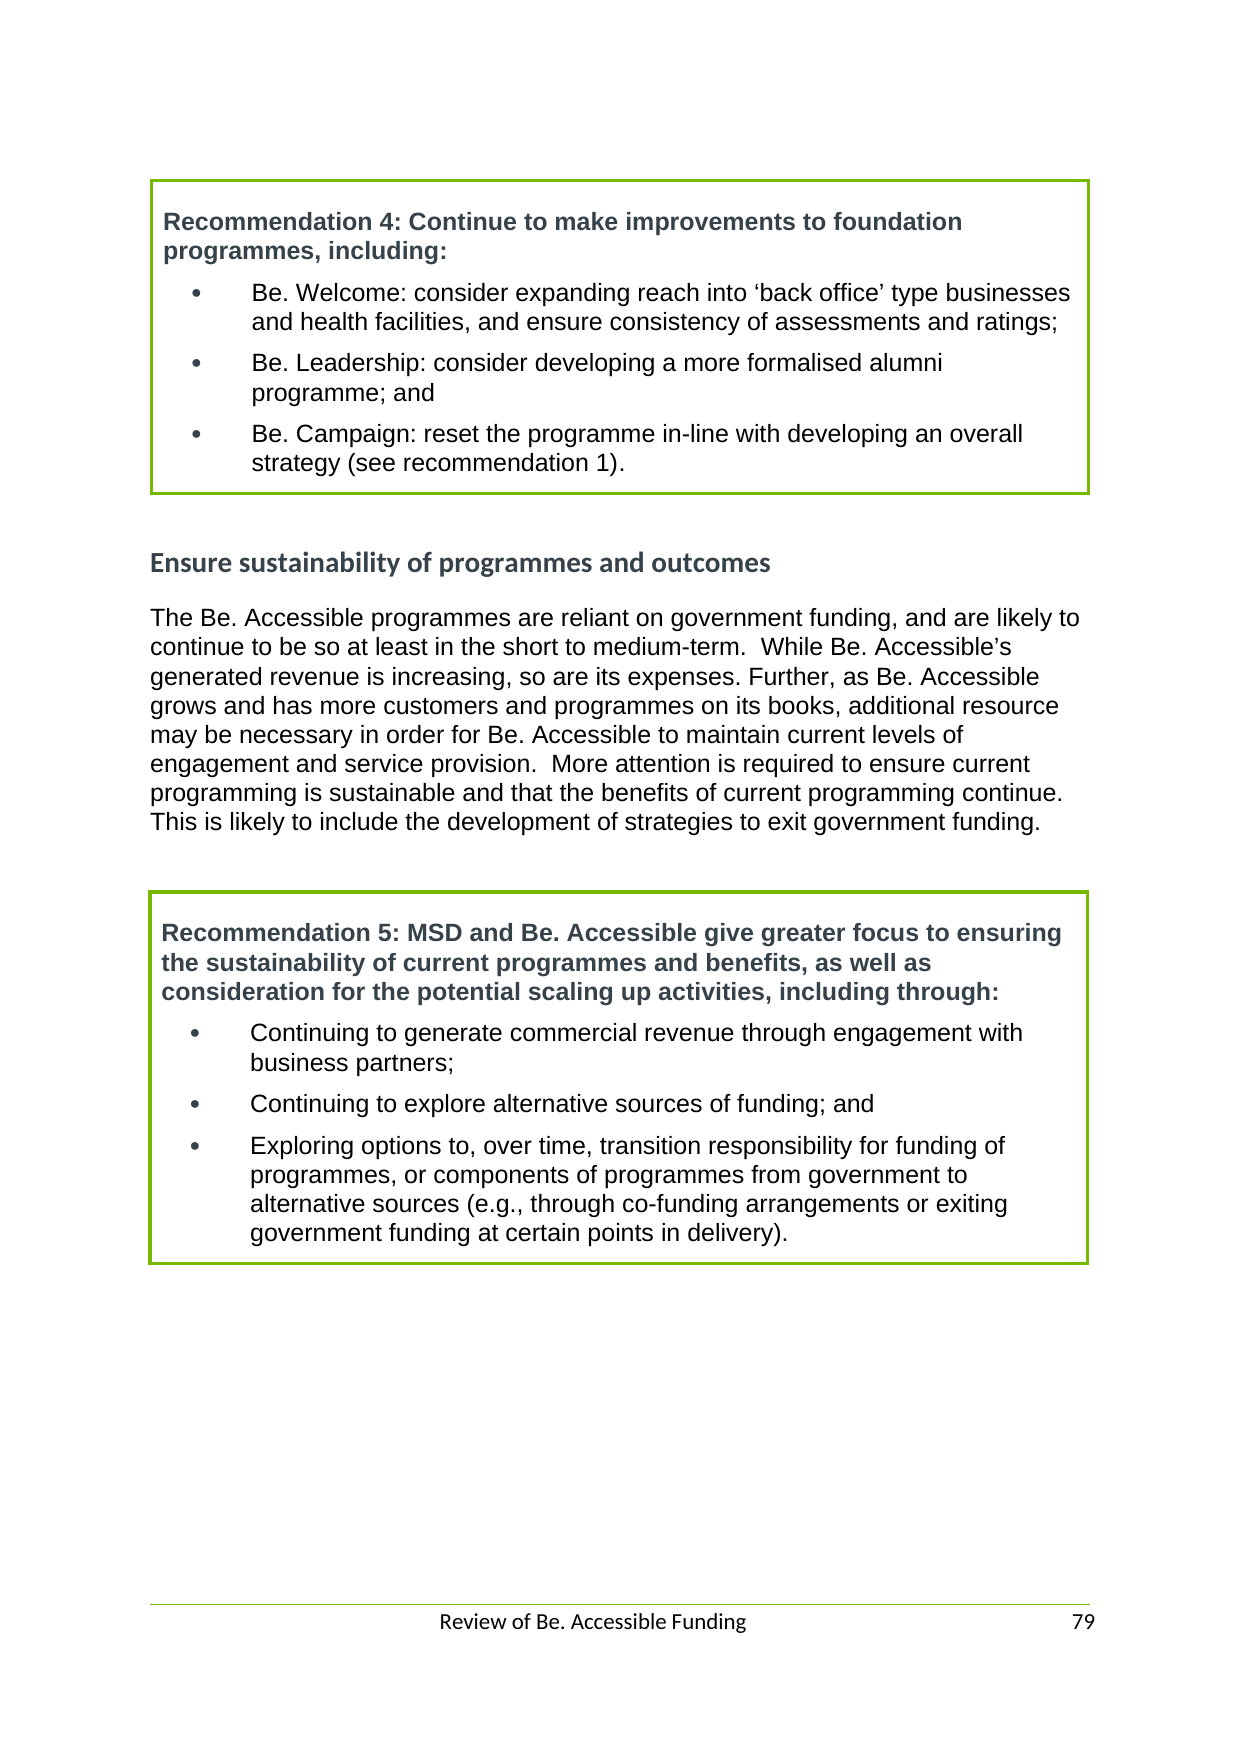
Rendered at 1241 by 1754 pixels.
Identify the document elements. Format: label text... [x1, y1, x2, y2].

text The Be. Accessible programmes are reliant on government funding, and are likely to continue to be so at least in the short to medium-term. While Be. Accessible’s generated revenue is increasing, so are its expenses. Further, as Be. Accessible grows and has more customers and programmes on its books, additional resource may be necessary in order for Be. Accessible to maintain current levels of engagement and service provision. More attention is required to ensure current programming is sustainable and that the benefits of current programming continue. This is likely to include the development of strategies to exit government funding. [150, 603, 1090, 837]
subtitle Ensure sustainability of programmes and outcomes [150, 549, 1090, 578]
table_header Recommendation 5: MSD and Be. Accessible give greater focus to ensuring the sustainability of current programmes and benefits, as well as consideration for the potential scaling up activities, including through: Continuing to generate commercial revenue through engagement with business partners; Continuing to explore alternative sources of funding; and Exploring options to, over time, transition responsibility for funding of programmes, or components of programmes from government to alternative sources (e.g., through co-funding arrangements or exiting government funding at certain points in delivery). [152, 894, 1086, 1262]
table_header Recommendation 4: Continue to make improvements to foundation programmes, including: Be. Welcome: consider expanding reach into ‘back office’ type businesses and health facilities, and ensure consistency of assessments and ratings; Be. Leadership: consider developing a more formalised alumni programme; and Be. Campaign: reset the programme in-line with developing an overall strategy (see recommendation 1). [153, 182, 1087, 492]
